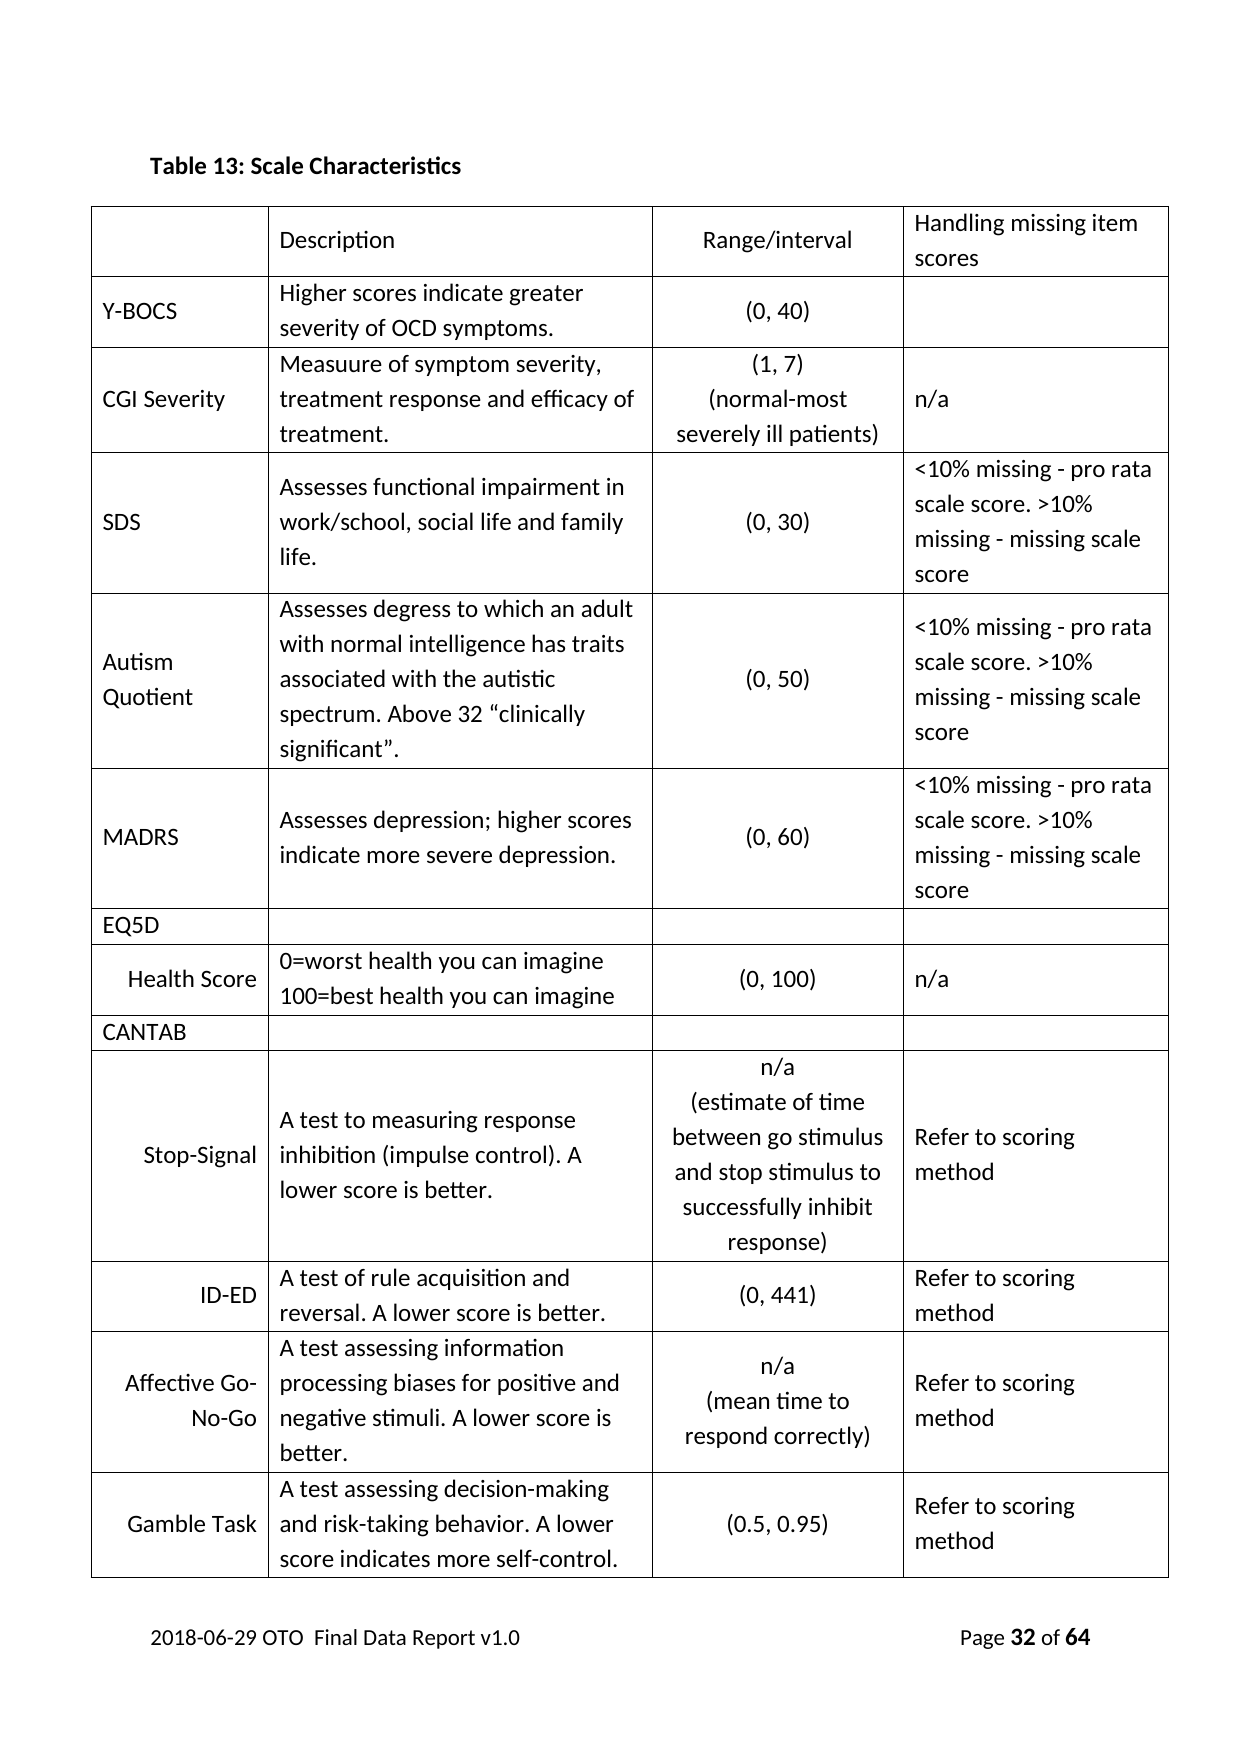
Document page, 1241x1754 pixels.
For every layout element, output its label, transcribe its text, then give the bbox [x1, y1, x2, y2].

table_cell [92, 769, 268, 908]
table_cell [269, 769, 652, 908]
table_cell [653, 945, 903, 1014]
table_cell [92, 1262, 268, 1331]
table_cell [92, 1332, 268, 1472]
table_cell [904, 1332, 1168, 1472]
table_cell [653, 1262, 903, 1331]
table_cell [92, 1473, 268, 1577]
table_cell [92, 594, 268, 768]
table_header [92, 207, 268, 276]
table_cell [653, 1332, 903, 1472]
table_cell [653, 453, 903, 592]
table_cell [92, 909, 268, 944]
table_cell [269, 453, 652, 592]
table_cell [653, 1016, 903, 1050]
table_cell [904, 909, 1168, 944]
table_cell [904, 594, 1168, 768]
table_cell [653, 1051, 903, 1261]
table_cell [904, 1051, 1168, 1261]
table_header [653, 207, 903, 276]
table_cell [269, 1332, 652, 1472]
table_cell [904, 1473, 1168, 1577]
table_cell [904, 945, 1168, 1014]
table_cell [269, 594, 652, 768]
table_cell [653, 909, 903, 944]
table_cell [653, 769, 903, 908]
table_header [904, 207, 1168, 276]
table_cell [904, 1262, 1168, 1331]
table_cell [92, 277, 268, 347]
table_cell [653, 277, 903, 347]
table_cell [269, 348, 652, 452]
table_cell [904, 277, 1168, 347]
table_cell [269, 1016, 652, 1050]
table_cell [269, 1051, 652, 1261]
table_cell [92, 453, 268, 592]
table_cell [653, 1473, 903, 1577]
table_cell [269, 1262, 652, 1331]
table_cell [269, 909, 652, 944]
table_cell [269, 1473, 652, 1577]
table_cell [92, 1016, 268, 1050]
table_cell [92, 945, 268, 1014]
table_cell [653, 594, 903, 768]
text Table 13: Scale Characteristics [150, 150, 1090, 181]
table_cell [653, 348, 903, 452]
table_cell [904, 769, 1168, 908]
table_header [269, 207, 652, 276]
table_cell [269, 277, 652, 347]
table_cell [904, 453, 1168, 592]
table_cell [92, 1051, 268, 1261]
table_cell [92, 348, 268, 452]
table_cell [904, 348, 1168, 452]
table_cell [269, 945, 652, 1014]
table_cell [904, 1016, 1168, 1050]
